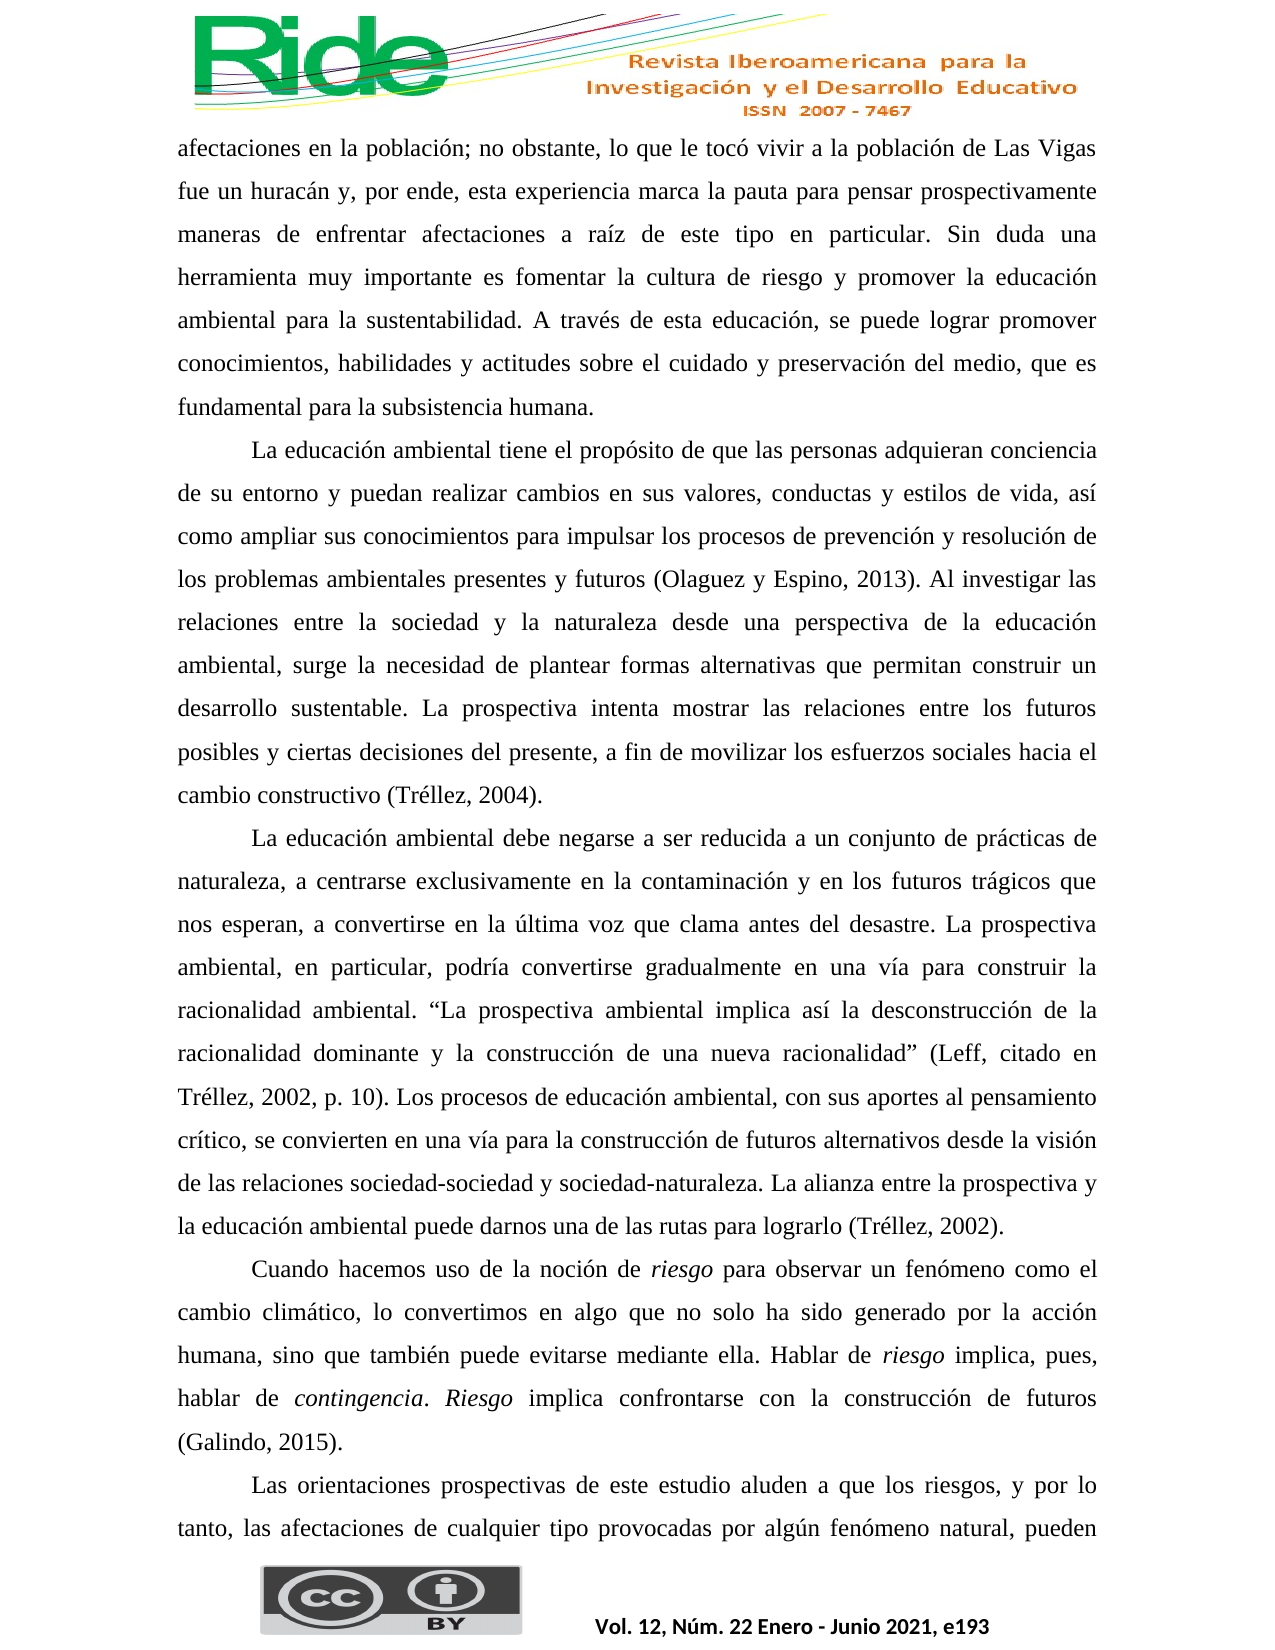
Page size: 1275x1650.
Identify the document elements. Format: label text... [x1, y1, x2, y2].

text La educación ambiental debe negarse a ser reducida a un conjunto de prácticas de naturaleza, a centrarse exclusivamente en la contaminación y en los futuros trágicos que nos esperan, a convertirse en la última voz que clama antes del desastre. La prospectiva ambiental, en particular, podría convertirse gradualmente en una vía para construir la racionalidad ambiental. “La prospectiva ambiental implica así la desconstrucción de la racionalidad dominante y la construcción de una nueva racionalidad” (Leff, citado en Tréllez, 2002, p. 10). Los procesos de educación ambiental, con sus aportes al pensamiento crítico, se convierten en una vía para la construcción de futuros alternativos desde la visión de las relaciones sociedad-sociedad y sociedad-naturaleza. La alianza entre la prospectiva y la educación ambiental puede darnos una de las rutas para lograrlo (Tréllez, 2002). [177, 823, 1098, 1240]
picture [194, 14, 1081, 119]
picture [260, 1565, 523, 1635]
text La educación ambiental tiene el propósito de que las personas adquieran conciencia de su entorno y puedan realizar cambios en sus valores, conductas y estilos de vida, así como ampliar sus conocimientos para impulsar los procesos de prevención y resolución de los problemas ambientales presentes y futuros (Olaguez y Espino, 2013). Al investigar las relaciones entre la sociedad y la naturaleza desde una perspectiva de la educación ambiental, surge la necesidad de plantear formas alternativas que permitan construir un desarrollo sustentable. La prospectiva intenta mostrar las relaciones entre los futuros posibles y ciertas decisiones del presente, a fin de movilizar los esfuerzos sociales hacia el cambio constructivo (Tréllez, 2004). [177, 435, 1098, 808]
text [177, 133, 1098, 420]
text Cuando hacemos uso de la noción de riesgo para observar un fenómeno como el cambio climático, lo convertimos en algo que no solo ha sido generado por la acción humana, sino que también puede evitarse mediante ella. Hablar de riesgo implica, pues, hablar de contingencia. Riesgo implica confrontarse con la construcción de futuros (Galindo, 2015). [177, 1254, 1098, 1455]
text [177, 1470, 1098, 1542]
